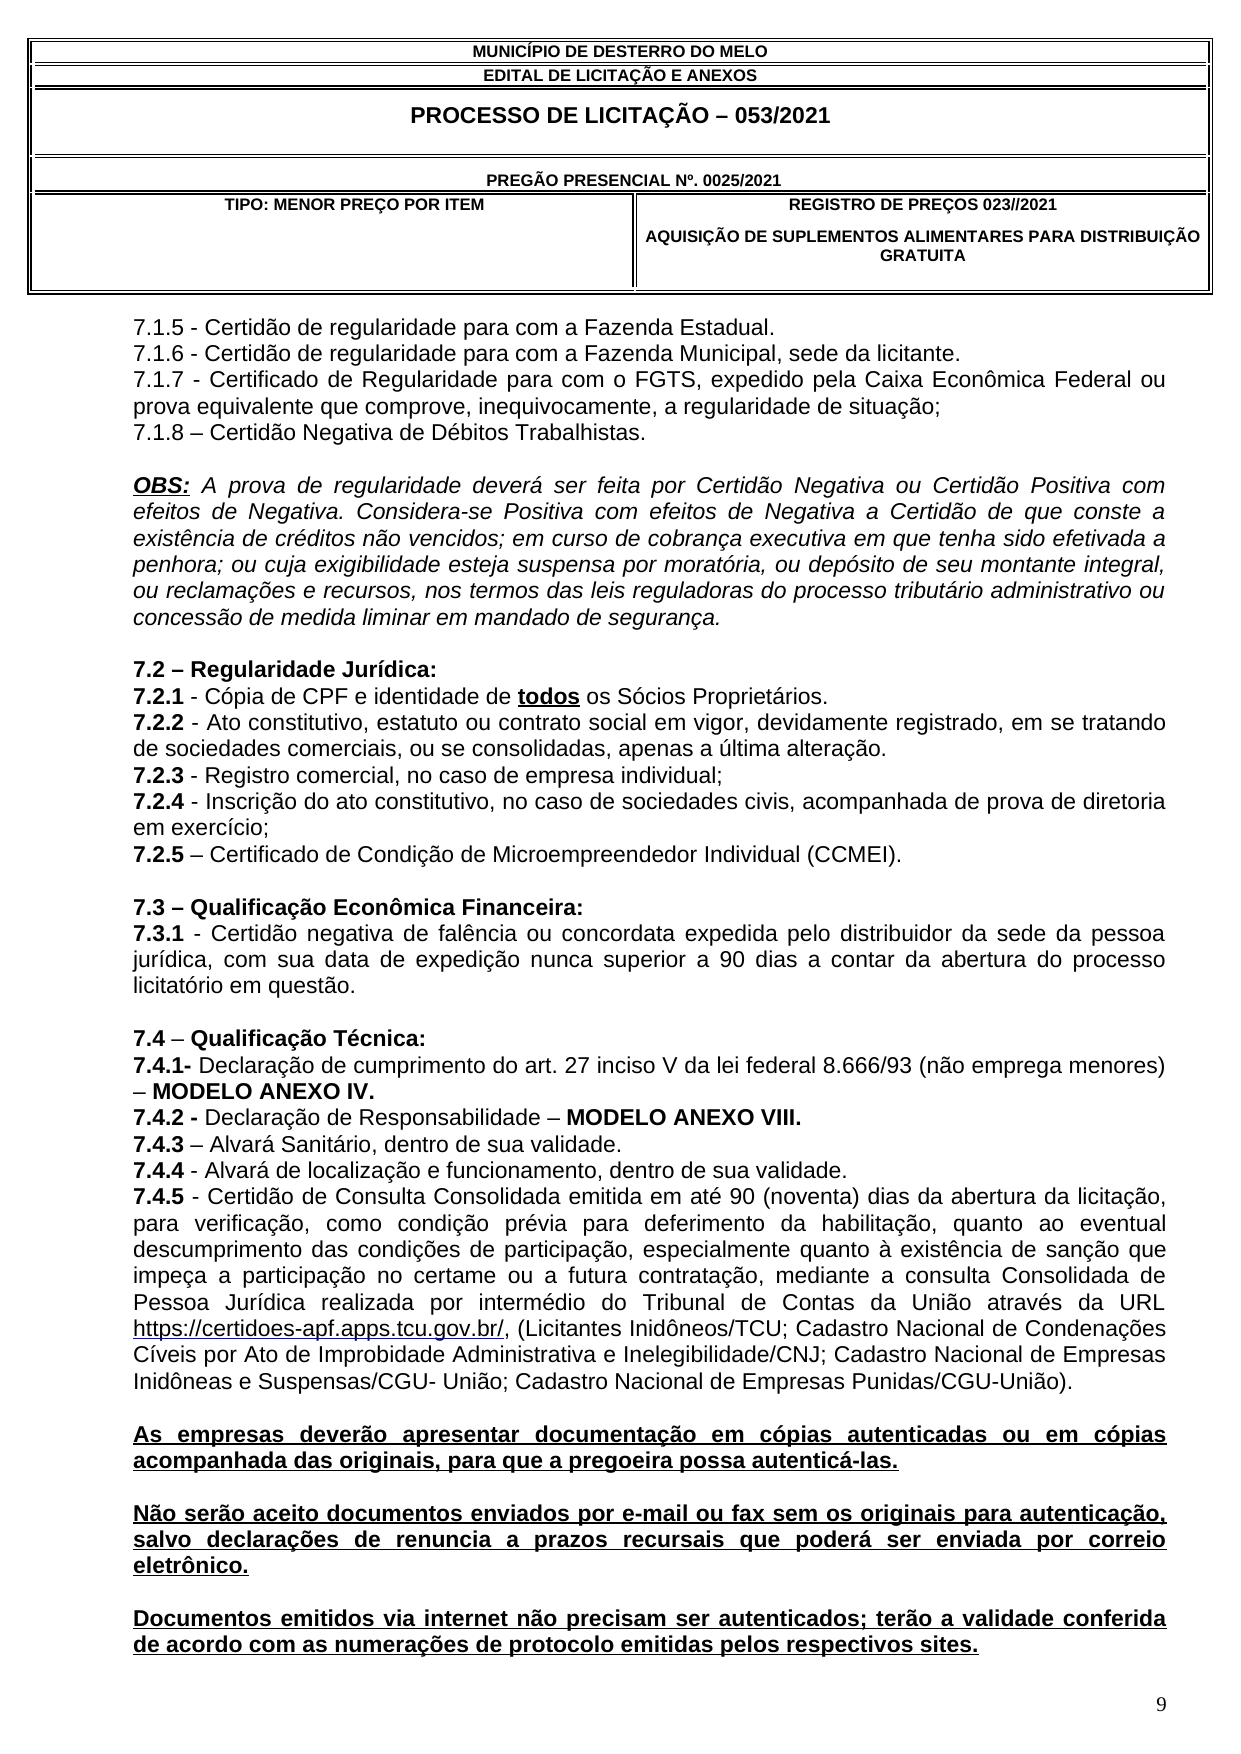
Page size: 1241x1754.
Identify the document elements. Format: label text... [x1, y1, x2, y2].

text OBS: A prova de regularidade deverá ser feita por Certidão Negativa ou Certidão Positiva com efeitos de Negativa. Considera-se Positiva com efeitos de Negativa a Certidão de que conste a existência de créditos não vencidos; em curso de cobrança executiva em que tenha sido efetivada a penhora; ou cuja exigibilidade esteja suspensa por moratória, ou depósito de seu montante integral, ou reclamações e recursos, nos termos das leis reguladoras do processo tributário administrativo ou concessão de medida liminar em mandado de segurança. [133, 472, 1167, 630]
text 7.2.2 - Ato constitutivo, estatuto ou contrato social em vigor, devidamente registrado, em se tratando de sociedades comerciais, ou se consolidadas, apenas a última alteração. [133, 709, 1167, 762]
text 7.4.1- Declaração de cumprimento do art. 27 inciso V da lei federal 8.666/93 (não emprega menores) – MODELO ANEXO IV. [133, 1052, 1167, 1104]
text 7.4.4 - Alvará de localização e funcionamento, dentro de sua validade. [133, 1157, 1167, 1183]
text 7.3 – Qualificação Econômica Financeira: [133, 893, 1167, 920]
text 7.1.7 - Certificado de Regularidade para com o FGTS, expedido pela Caixa Econômica Federal ou prova equivalente que comprove, inequivocamente, a regularidade de situação; [133, 366, 1167, 419]
text 7.2.1 - Cópia de CPF e identidade de todos os Sócios Proprietários. [133, 683, 1167, 709]
text 7.1.5 - Certidão de regularidade para com a Fazenda Estadual. [133, 314, 1167, 340]
text Não serão aceito documentos enviados por e-mail ou fax sem os originais para autenticação, salvo declarações de renuncia a prazos recursais que poderá ser enviada por correio eletrônico. [133, 1550, 1167, 1579]
text 7.4 – Qualificação Técnica: [133, 1025, 1167, 1052]
text 7.3.1 - Certidão negativa de falência ou concordata expedida pelo distribuidor da sede da pessoa jurídica, com sua data de expedição nunca superior a 90 dias a contar da abertura do processo licitatório em questão. [133, 920, 1167, 999]
text 7.2.5 – Certificado de Condição de Microempreendedor Individual (CCMEI). [133, 841, 1167, 867]
text 7.4.5 - Certidão de Consulta Consolidada emitida em até 90 (noventa) dias da abertura da licitação, para verificação, como condição prévia para deferimento da habilitação, quanto ao eventual descumprimento das condições de participação, especialmente quanto à existência de sanção que impeça a participação no certame ou a futura contratação, mediante a consulta Consolidada de Pessoa Jurídica realizada por intermédio do Tribunal de Contas da União através da URL https://certidoes-apf.apps.tcu.gov.br/, (Licitantes Inidôneos/TCU; Cadastro Nacional de Condenações Cíveis por Ato de Improbidade Administrativa e Inelegibilidade/CNJ; Cadastro Nacional de Empresas Inidôneas e Suspensas/CGU- União; Cadastro Nacional de Empresas Punidas/CGU-União). [133, 1183, 1167, 1394]
text As empresas deverão apresentar documentação em cópias autenticadas ou em cópias acompanhada das originais, para que a pregoeira possa autenticá-las. [133, 1445, 1167, 1473]
text 7.1.6 - Certidão de regularidade para com a Fazenda Municipal, sede da licitante. [133, 340, 1167, 366]
text 7.1.8 – Certidão Negativa de Débitos Trabalhistas. [133, 419, 1167, 445]
text 7.4.2 - Declaração de Responsabilidade – MODELO ANEXO VIII. [133, 1104, 1167, 1131]
text Não serão aceito documentos enviados por e-mail ou fax sem os originais para autenticação, salvo declarações de renuncia a prazos recursais que poderá ser enviada por correio eletrônico. [133, 1499, 1167, 1522]
text 7.2 – Regularidade Jurídica: [133, 656, 1167, 683]
text Não serão aceito documentos enviados por e-mail ou fax sem os originais para autenticação, salvo declarações de renuncia a prazos recursais que poderá ser enviada por correio eletrônico. [133, 1524, 1167, 1549]
text As empresas deverão apresentar documentação em cópias autenticadas ou em cópias acompanhada das originais, para que a pregoeira possa autenticá-las. [133, 1421, 1167, 1443]
text Documentos emitidos via internet não precisam ser autenticados; terão a validade conferida de acordo com as numerações de protocolo emitidas pelos respectivos sites. [133, 1629, 1167, 1658]
text Documentos emitidos via internet não precisam ser autenticados; terão a validade conferida de acordo com as numerações de protocolo emitidas pelos respectivos sites. [133, 1605, 1167, 1628]
text 7.4.3 – Alvará Sanitário, dentro de sua validade. [133, 1131, 1167, 1157]
text 7.2.4 - Inscrição do ato constitutivo, no caso de sociedades civis, acompanhada de prova de diretoria em exercício; [133, 788, 1167, 841]
text 7.2.3 - Registro comercial, no caso de empresa individual; [133, 762, 1167, 788]
